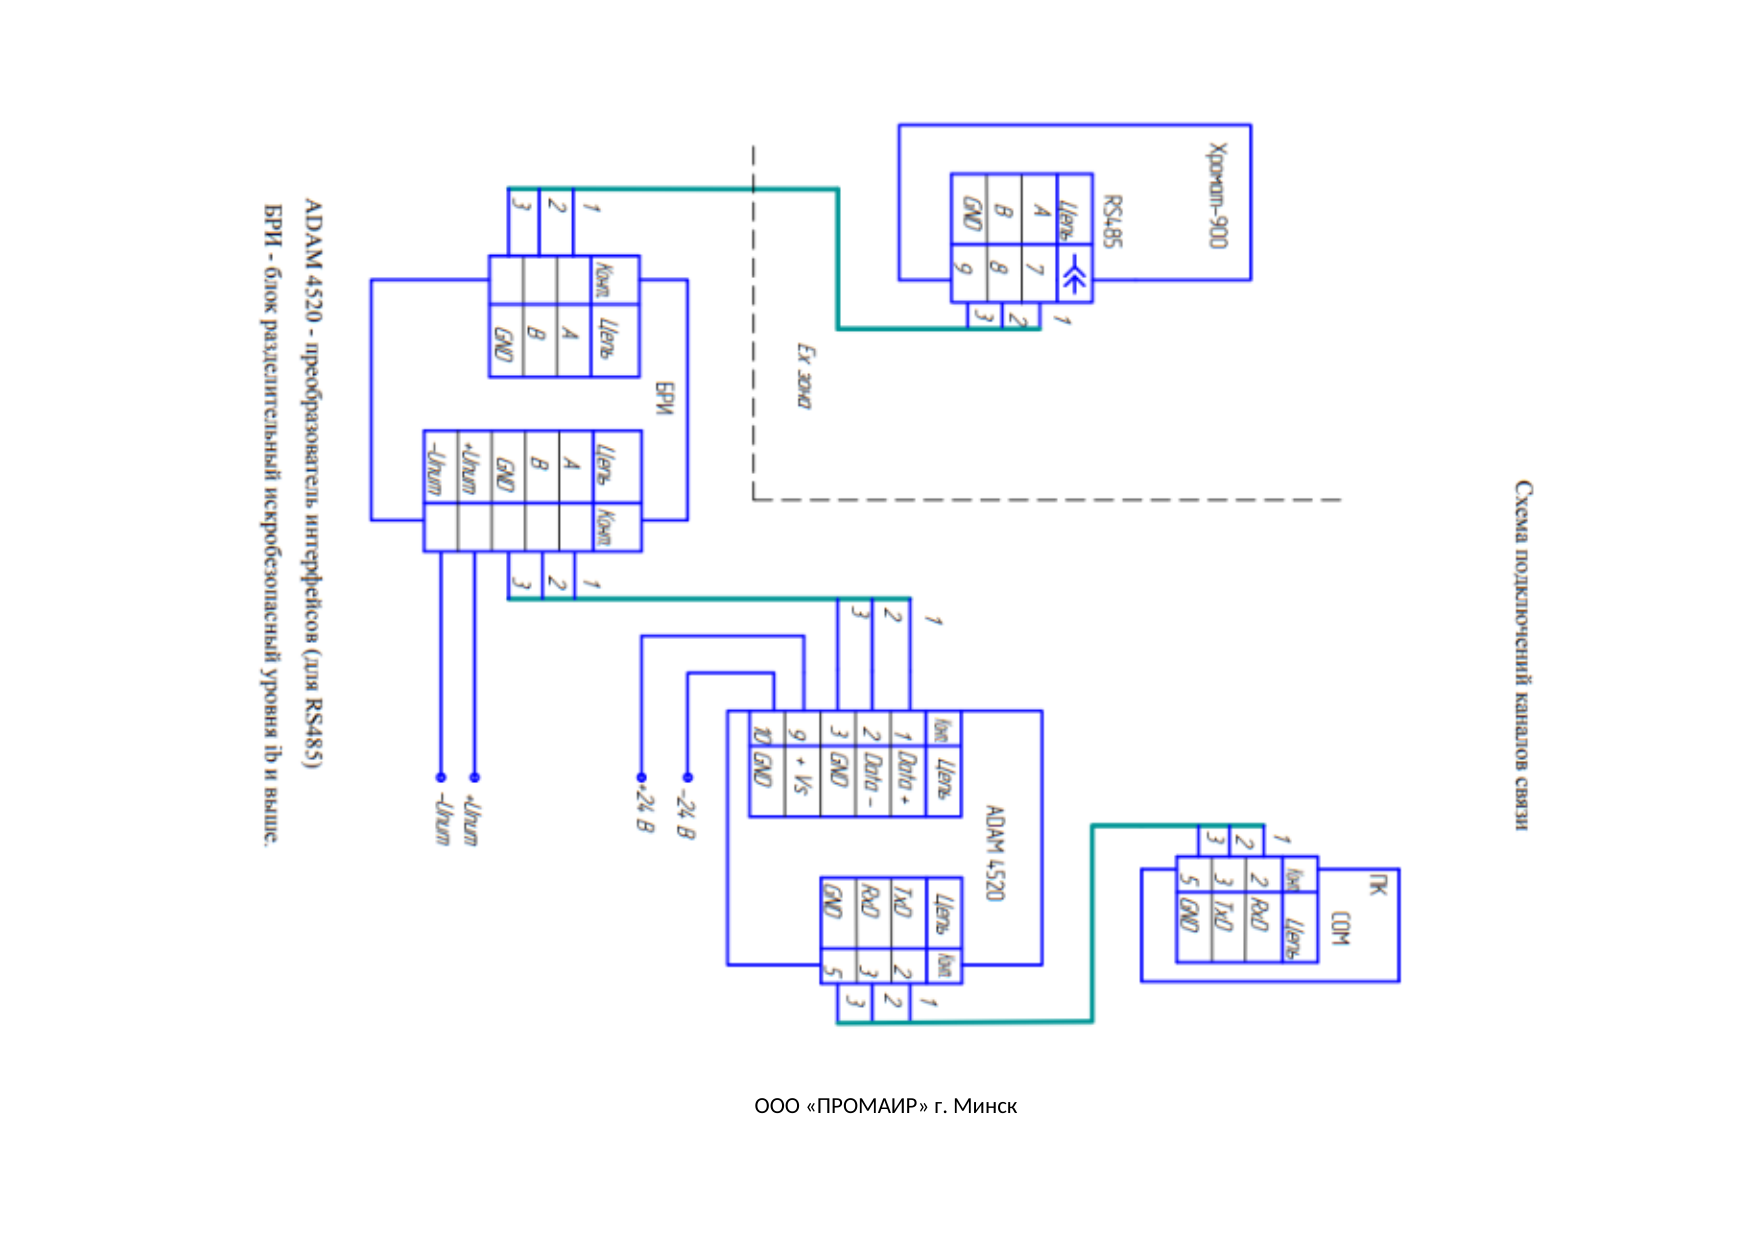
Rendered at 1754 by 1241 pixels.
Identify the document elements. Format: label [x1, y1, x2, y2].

picture [238, 91, 1537, 1077]
